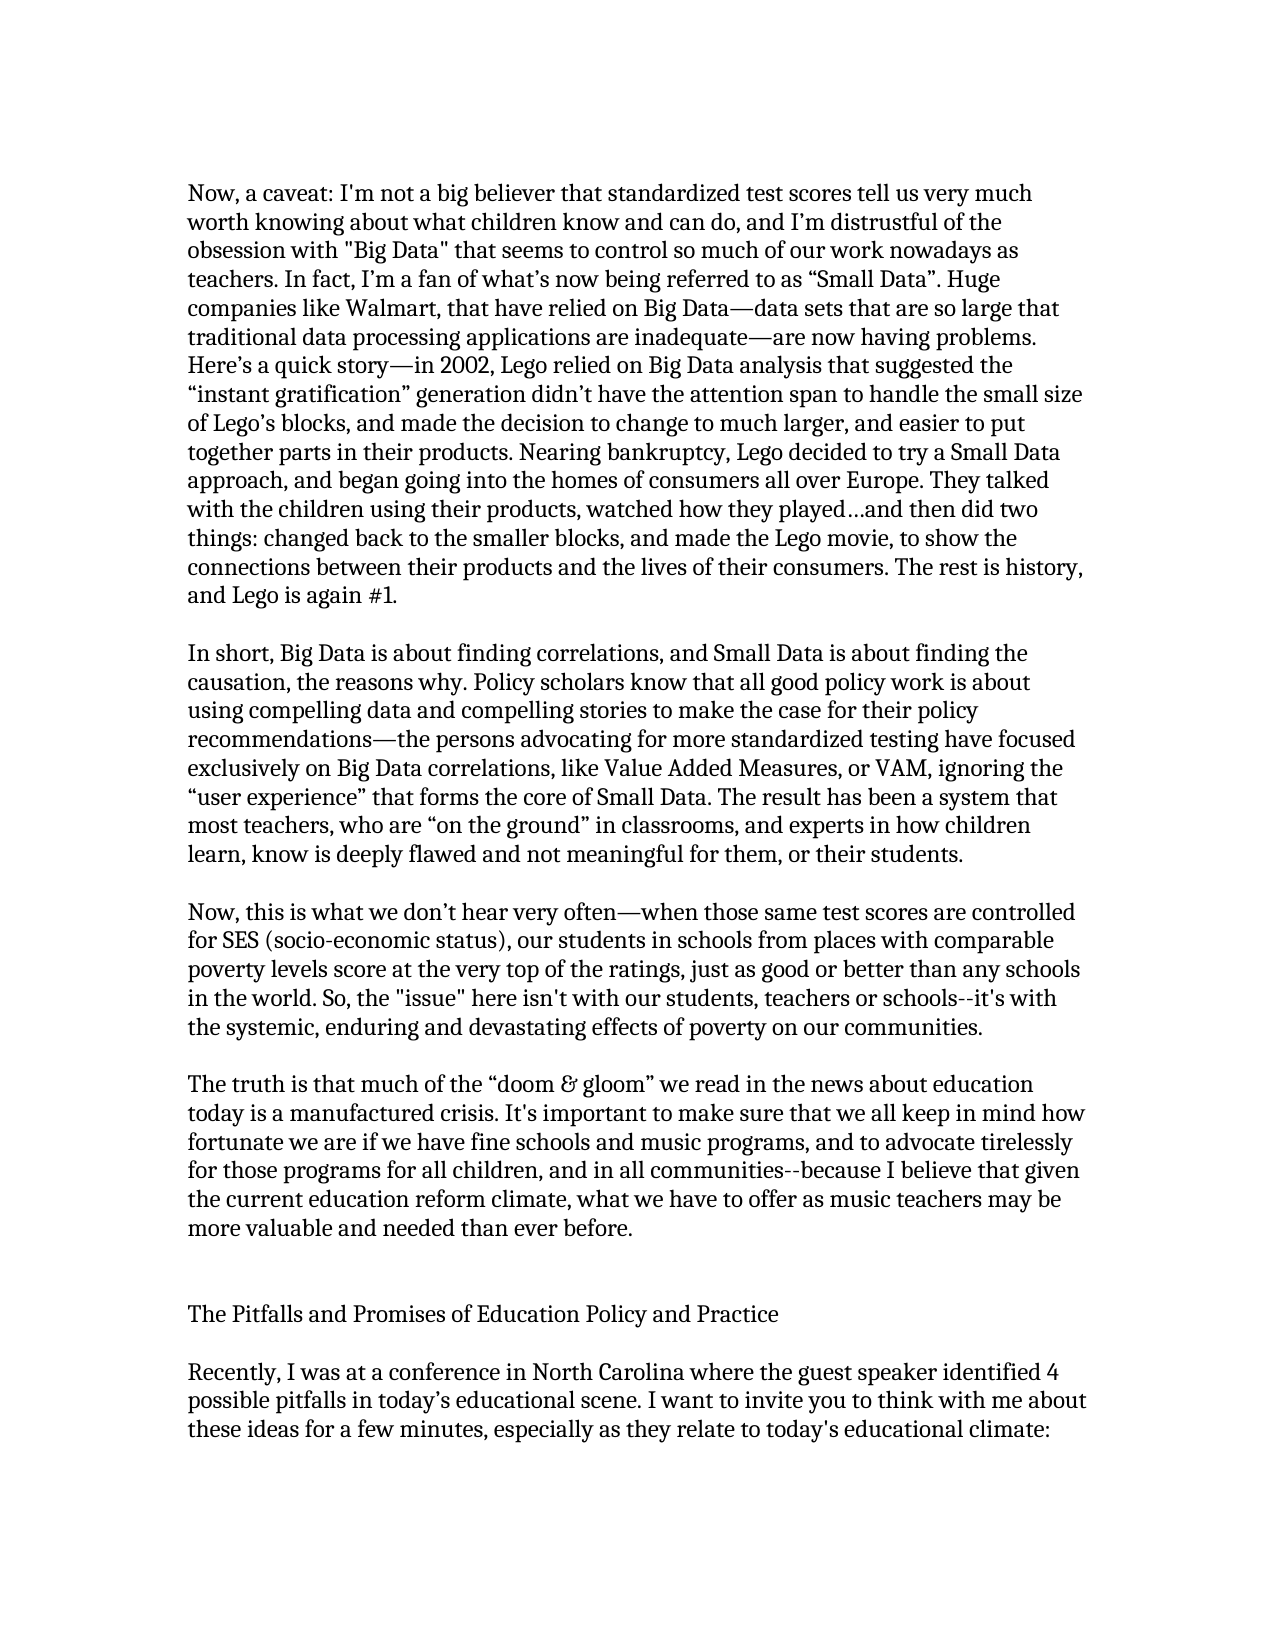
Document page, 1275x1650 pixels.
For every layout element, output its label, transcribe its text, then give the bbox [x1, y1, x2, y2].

text In short, Big Data is about finding correlations, and Small Data is about finding the causation, the reasons why. Policy scholars know that all good policy work is about using compelling data and compelling stories to make the case for their policy recommendations—the persons advocating for more standardized testing have focused exclusively on Big Data correlations, like Value Added Measures, or VAM, ignoring the “user experience” that forms the core of Small Data. The result has been a system that most teachers, who are “on the ground” in classrooms, and experts in how children learn, know is deeply flawed and not meaningful for them, or their students. [187, 639, 1087, 869]
text Recently, I was at a conference in North Carolina where the guest speaker identified 4 possible pitfalls in today’s educational scene. I want to invite you to think with me about these ideas for a few minutes, especially as they relate to today's educational climate: [187, 1357, 1087, 1444]
text The truth is that much of the “doom & gloom” we read in the news about education today is a manufactured crisis. It's important to make sure that we all keep in mind how fortunate we are if we have fine schools and music programs, and to advocate tirelessly for those programs for all children, and in all communities--because I believe that given the current education reform climate, what we have to offer as music teachers may be more valuable and needed than ever before. [187, 1070, 1087, 1242]
text The Pitfalls and Promises of Education Policy and Practice [187, 1300, 1087, 1329]
text Now, a caveat: I'm not a big believer that standardized test scores tell us very much worth knowing about what children know and can do, and I’m distrustful of the obsession with "Big Data" that seems to control so much of our work nowadays as teachers. In fact, I’m a fan of what’s now being referred to as “Small Data”. Huge companies like Walmart, that have relied on Big Data—data sets that are so large that traditional data processing applications are inadequate—are now having problems. Here’s a quick story—in 2002, Lego relied on Big Data analysis that suggested the “instant gratification” generation didn’t have the attention span to handle the small size of Lego’s blocks, and made the decision to change to much larger, and easier to put together parts in their products. Nearing bankruptcy, Lego decided to try a Small Data approach, and began going into the homes of consumers all over Europe. They talked with the children using their products, watched how they played…and then did two things: changed back to the smaller blocks, and made the Lego movie, to show the connections between their products and the lives of their consumers. The rest is history, and Lego is again #1. [187, 179, 1087, 610]
text Now, this is what we don’t hear very often—when those same test scores are controlled for SES (socio-economic status), our students in schools from places with comparable poverty levels score at the very top of the ratings, just as good or better than any schools in the world. So, the "issue" here isn't with our students, teachers or schools--it's with the systemic, enduring and devastating effects of poverty on our communities. [187, 897, 1087, 1041]
